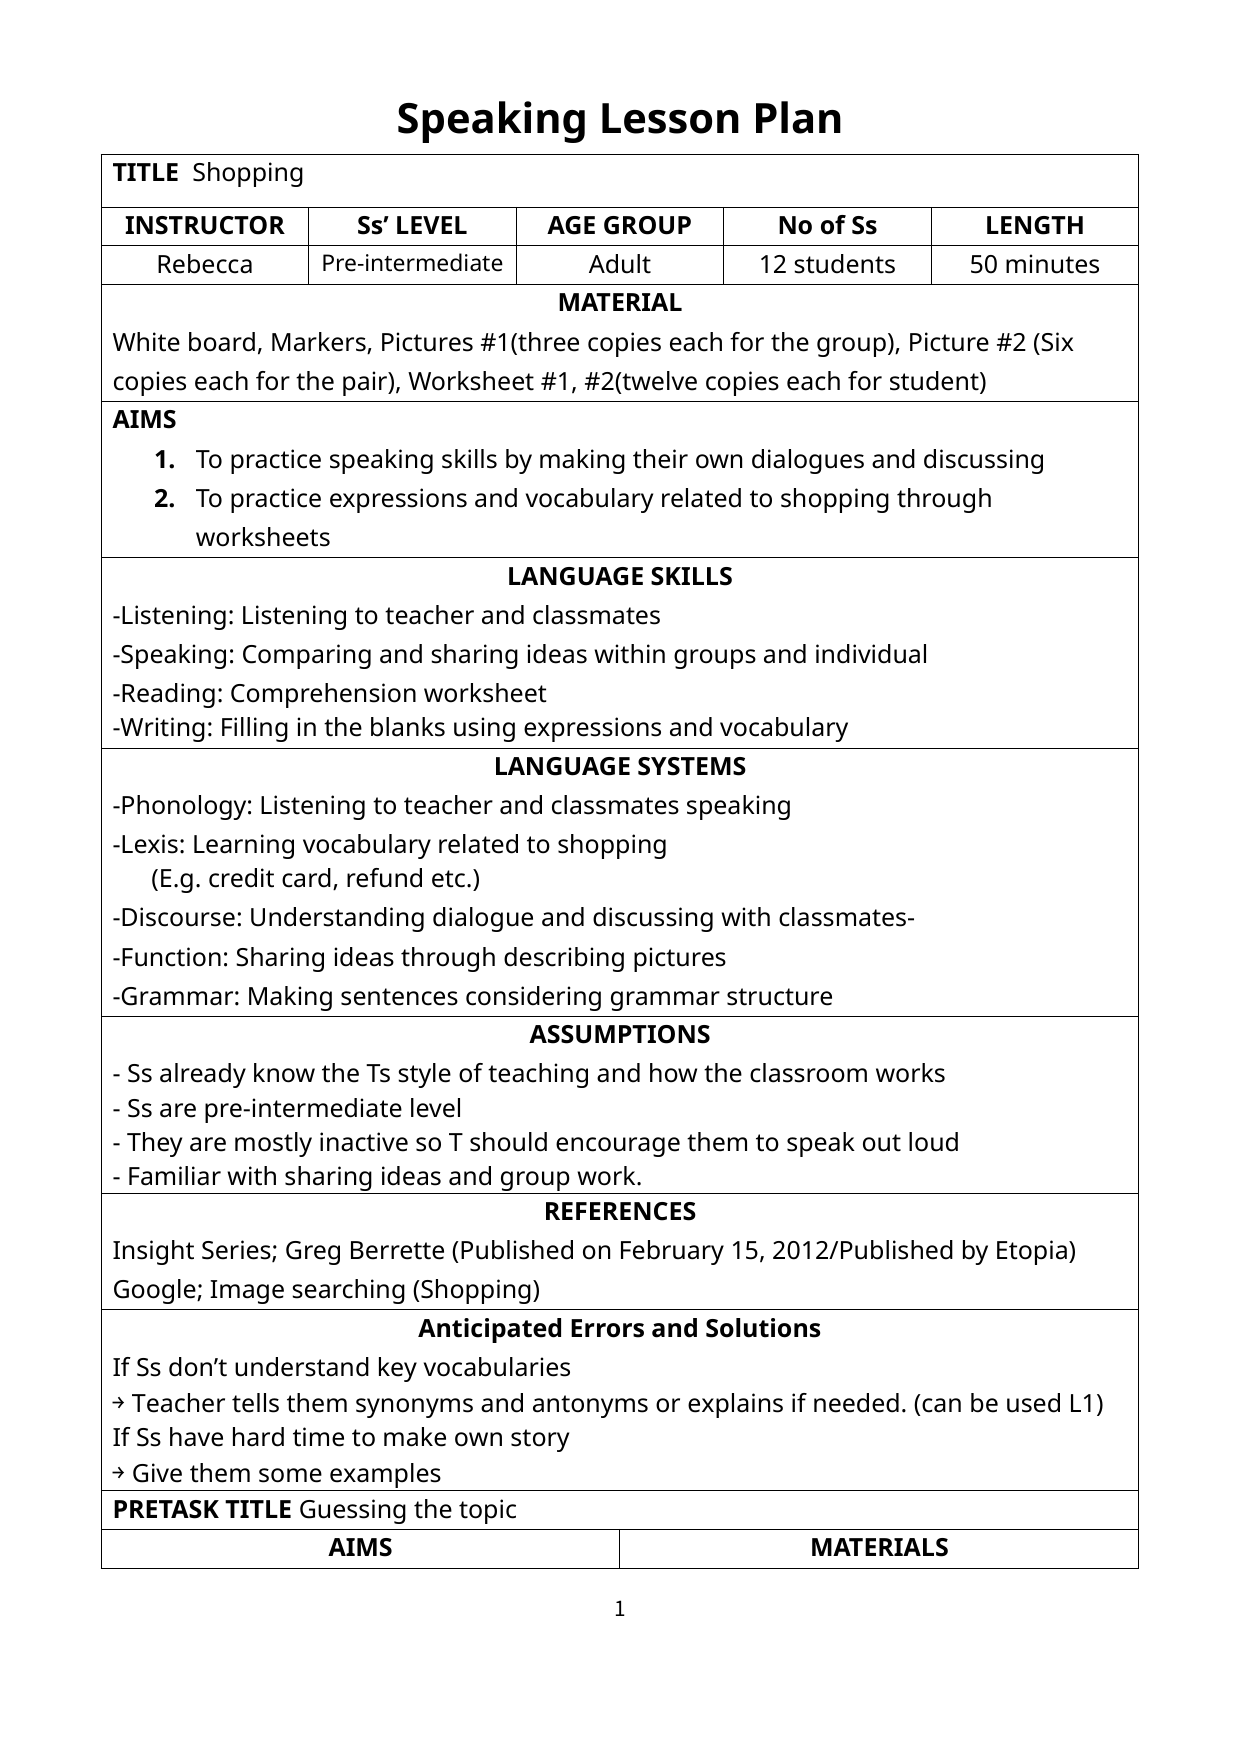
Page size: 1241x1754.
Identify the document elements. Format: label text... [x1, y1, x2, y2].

table_cell REFERENCES Insight Series; Greg Berrette (Published on February 15, 2012/Published by Etopia) Google; Image searching (Shopping) [102, 1194, 1138, 1309]
table_cell 12 students [724, 246, 931, 284]
table_cell ASSUMPTIONS - Ss already know the Ts style of teaching and how the classroom works - Ss are pre-intermediate level - They are mostly inactive so T should encourage them to speak out loud - Familiar with sharing ideas and group work. [102, 1017, 1138, 1192]
table_cell LANGUAGE SYSTEMS -Phonology: Listening to teacher and classmates speaking -Lexis: Learning vocabulary related to shopping (E.g. credit card, refund etc.) -Discourse: Understanding dialogue and discussing with classmates- -Function: Sharing ideas through describing pictures -Grammar: Making sentences considering grammar structure [102, 749, 1138, 1016]
table_cell PRETASK TITLE Guessing the topic [102, 1491, 1138, 1529]
table_cell No of Ss [724, 208, 931, 245]
table_cell INSTRUCTOR [102, 208, 308, 245]
table_cell LENGTH [932, 208, 1138, 245]
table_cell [620, 1530, 1138, 1567]
text Speaking Lesson Plan [112, 89, 1128, 145]
table_cell MATERIAL White board, Markers, Pictures #1(three copies each for the group), Picture #2 (Six copies each for the pair), Worksheet #1, #2(twelve copies each for student) [102, 285, 1138, 401]
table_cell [102, 1530, 619, 1567]
table_header TITLE Shopping [102, 155, 1138, 207]
table_cell LANGUAGE SKILLS -Listening: Listening to teacher and classmates -Speaking: Comparing and sharing ideas within groups and individual -Reading: Comprehension worksheet -Writing: Filling in the blanks using expressions and vocabulary [102, 558, 1138, 747]
table_cell 50 minutes [932, 246, 1138, 284]
table_cell AGE GROUP [517, 208, 723, 245]
table_cell Ss’ LEVEL [309, 208, 516, 245]
table_cell Pre-intermediate [309, 246, 516, 284]
table_cell Rebecca [102, 246, 308, 284]
table_cell Adult [517, 246, 723, 284]
table_cell AIMS To practice speaking skills by making their own dialogues and discussing To practice expressions and vocabulary related to shopping through worksheets [102, 402, 1138, 557]
table_cell Anticipated Errors and Solutions If Ss don’t understand key vocabularies ￫ Teacher tells them synonyms and antonyms or explains if needed. (can be used L1) If Ss have hard time to make own story ￫ Give them some examples [102, 1310, 1138, 1490]
